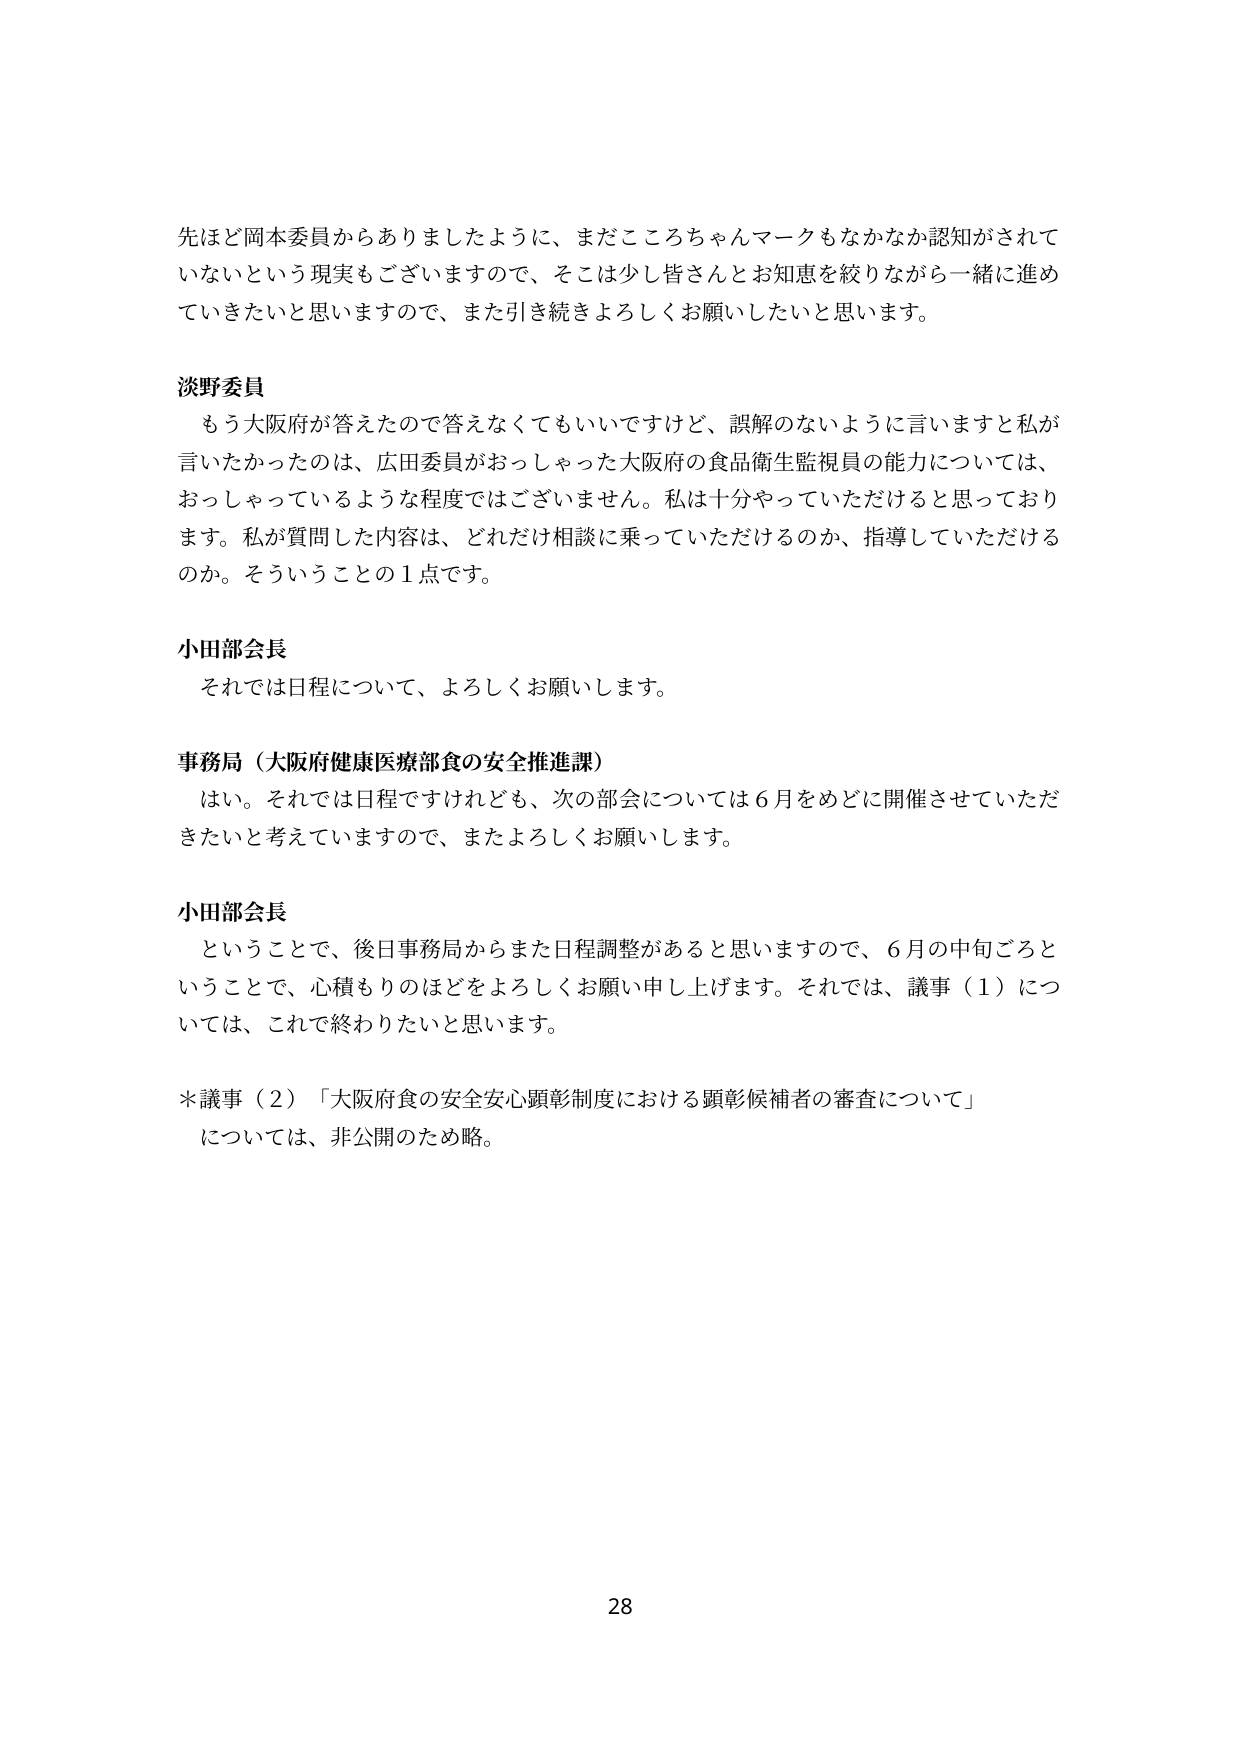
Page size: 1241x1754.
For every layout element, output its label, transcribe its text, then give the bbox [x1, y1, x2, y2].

text それでは日程について、よろしくお願いします。 [177, 667, 1063, 704]
text ということで、後日事務局からまた日程調整があると思いますので、６月の中旬ごろということで、心積もりのほどをよろしくお願い申し上げます。それでは、議事（１）については、これで終わりたいと思います。 [177, 929, 1063, 1042]
text 小田部会長 [177, 629, 1063, 667]
text 事務局（大阪府健康医療部食の安全推進課） [177, 742, 1063, 779]
text はい。それでは日程ですけれども、次の部会については６月をめどに開催させていただきたいと考えていますので、またよろしくお願いします。 [177, 779, 1063, 854]
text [177, 217, 1063, 329]
text 小田部会長 [177, 892, 1063, 929]
text については、非公開のため略。 [177, 1117, 1063, 1154]
text ＊議事（２）「大阪府食の安全安心顕彰制度における顕彰候補者の審査について」 [177, 1079, 1063, 1117]
text 淡野委員 [177, 367, 1063, 404]
text もう大阪府が答えたので答えなくてもいいですけど、誤解のないように言いますと私が言いたかったのは、広田委員がおっしゃった大阪府の食品衛生監視員の能力については、おっしゃっているような程度ではございません。私は十分やっていただけると思っております。私が質問した内容は、どれだけ相談に乗っていただけるのか、指導していただけるのか。そういうことの１点です。 [177, 404, 1063, 592]
